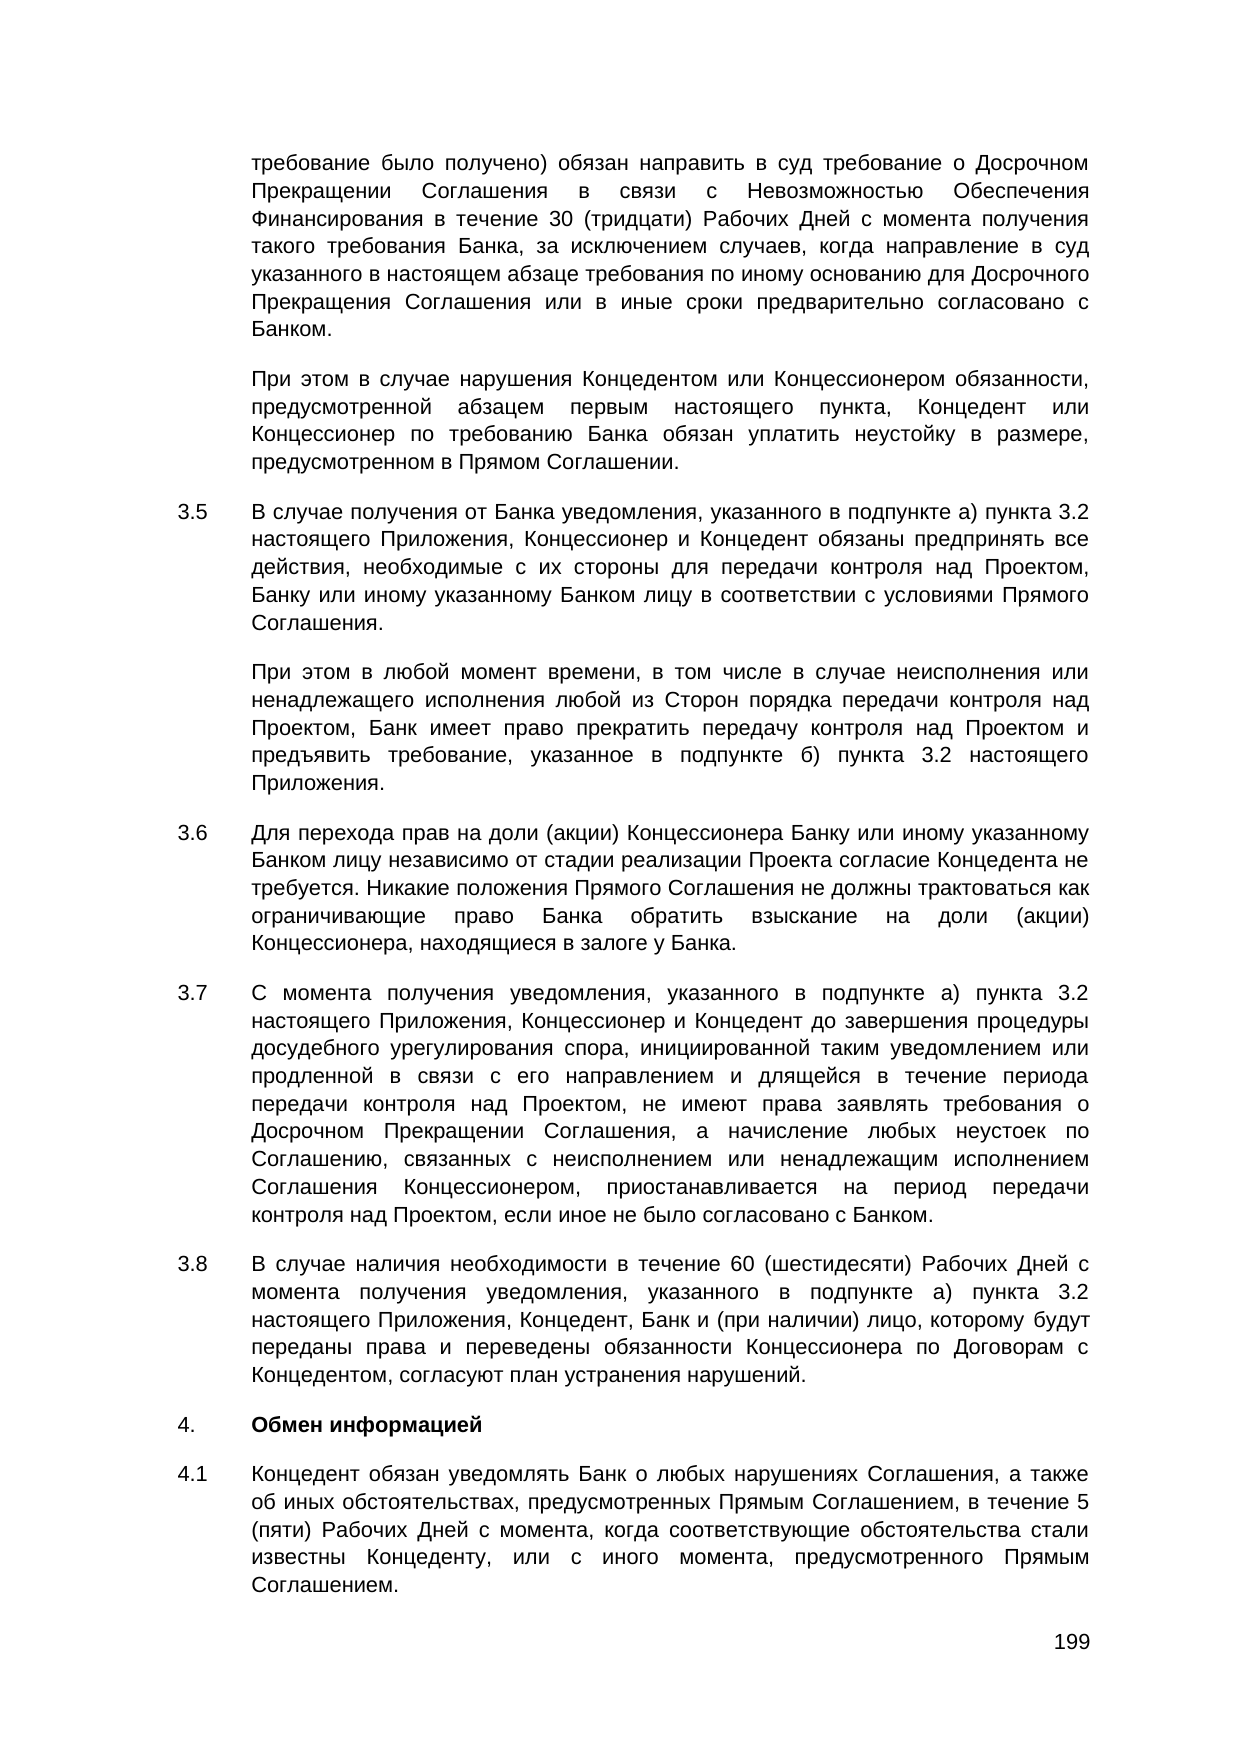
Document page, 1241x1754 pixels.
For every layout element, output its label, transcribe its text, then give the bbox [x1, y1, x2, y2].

list При этом в любой момент времени, в том числе в случае неисполнения или ненадлежащего исполнения любой из Сторон порядка передачи контроля над Проектом, Банк имеет право прекратить передачу контроля над Проектом и предъявить требование, указанное в подпункте б) пункта 3.2 настоящего Приложения. [251, 659, 1090, 795]
text С момента получения уведомления, указанного в подпункте а) пункта 3.2 настоящего Приложения, Концессионер и Концедент до завершения процедуры досудебного урегулирования спора, инициированной таким уведомлением или продленной в связи с его направлением и длящейся в течение периода передачи контроля над Проектом, не имеют права заявлять требования о Досрочном Прекращении Соглашения, а начисление любых неустоек по Соглашению, связанных с неисполнением или ненадлежащим исполнением Соглашения Концессионером, приостанавливается на период передачи контроля над Проектом, если иное не было согласовано с Банком. [177, 980, 1090, 1227]
text Концедент обязан уведомлять Банк о любых нарушениях Соглашения, а также об иных обстоятельствах, предусмотренных Прямым Соглашением, в течение 5 (пяти) Рабочих Дней с момента, когда соответствующие обстоятельства стали известны Концеденту, или с иного момента, предусмотренного Прямым Соглашением. [177, 1461, 1090, 1597]
text Обмен информацией [177, 1411, 1090, 1437]
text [177, 150, 1090, 341]
text Для перехода прав на доли (акции) Концессионера Банку или иному указанному Банком лицу независимо от стадии реализации Проекта согласие Концедента не требуется. Никакие положения Прямого Соглашения не должны трактоваться как ограничивающие право Банка обратить взыскание на доли (акции) Концессионера, находящиеся в залоге у Банка. [177, 819, 1090, 955]
text В случае наличия необходимости в течение 60 (шестидесяти) Рабочих Дней с момента получения уведомления, указанного в подпункте а) пункта 3.2 настоящего Приложения, Концедент, Банк и (при наличии) лицо, которому будут переданы права и переведены обязанности Концессионера по Договорам с Концедентом, согласуют план устранения нарушений. [177, 1251, 1090, 1387]
text В случае получения от Банка уведомления, указанного в подпункте а) пункта 3.2 настоящего Приложения, Концессионер и Концедент обязаны предпринять все действия, необходимые с их стороны для передачи контроля над Проектом, Банку или иному указанному Банком лицу в соответствии с условиями Прямого Соглашения. [177, 498, 1090, 634]
list При этом в случае нарушения Концедентом или Концессионером обязанности, предусмотренной абзацем первым настоящего пункта, Концедент или Концессионер по требованию Банка обязан уплатить неустойку в размере, предусмотренном в Прямом Соглашении. [251, 366, 1090, 474]
